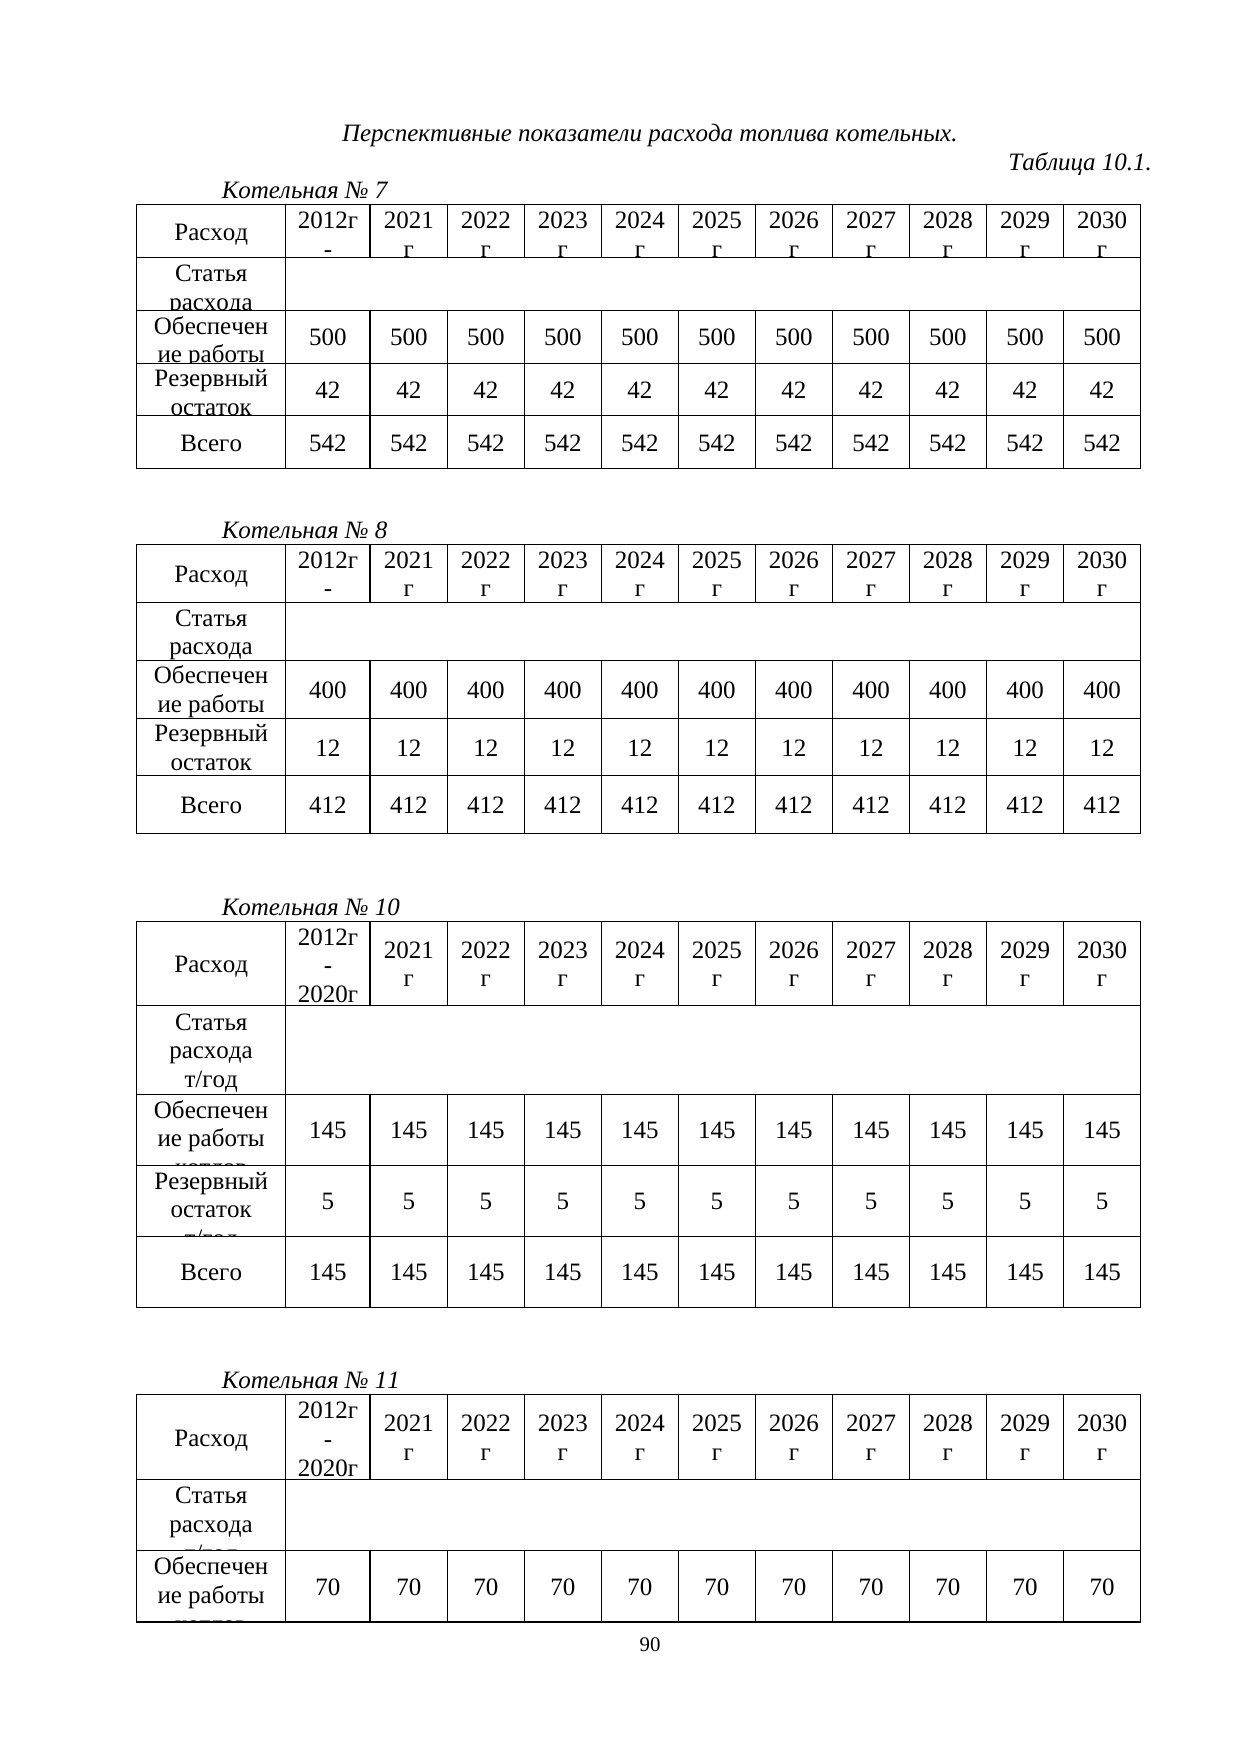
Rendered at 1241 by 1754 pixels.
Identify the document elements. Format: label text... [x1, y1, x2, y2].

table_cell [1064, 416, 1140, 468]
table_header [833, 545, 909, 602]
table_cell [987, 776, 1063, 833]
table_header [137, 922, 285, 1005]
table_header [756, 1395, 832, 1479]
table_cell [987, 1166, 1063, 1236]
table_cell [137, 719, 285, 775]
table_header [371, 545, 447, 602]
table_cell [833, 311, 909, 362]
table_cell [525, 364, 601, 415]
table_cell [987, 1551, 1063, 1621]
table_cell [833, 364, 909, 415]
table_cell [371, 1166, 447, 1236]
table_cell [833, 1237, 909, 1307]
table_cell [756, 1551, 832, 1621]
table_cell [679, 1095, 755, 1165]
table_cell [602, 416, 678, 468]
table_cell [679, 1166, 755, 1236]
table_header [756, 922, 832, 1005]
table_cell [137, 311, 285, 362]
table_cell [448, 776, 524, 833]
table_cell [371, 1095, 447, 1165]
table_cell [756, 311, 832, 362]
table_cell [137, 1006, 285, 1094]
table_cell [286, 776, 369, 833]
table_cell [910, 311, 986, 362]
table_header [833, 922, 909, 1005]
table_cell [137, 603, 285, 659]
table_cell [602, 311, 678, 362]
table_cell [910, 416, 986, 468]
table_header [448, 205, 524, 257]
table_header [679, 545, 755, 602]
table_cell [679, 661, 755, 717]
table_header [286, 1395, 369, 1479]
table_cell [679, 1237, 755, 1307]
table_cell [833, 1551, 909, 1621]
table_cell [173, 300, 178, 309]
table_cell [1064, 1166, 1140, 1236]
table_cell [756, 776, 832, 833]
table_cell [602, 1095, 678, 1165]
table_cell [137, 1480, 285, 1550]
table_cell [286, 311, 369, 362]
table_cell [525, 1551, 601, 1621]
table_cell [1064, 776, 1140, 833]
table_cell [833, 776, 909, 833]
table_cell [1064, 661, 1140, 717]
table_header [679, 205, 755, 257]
text Котельная № 11 [148, 1365, 1152, 1394]
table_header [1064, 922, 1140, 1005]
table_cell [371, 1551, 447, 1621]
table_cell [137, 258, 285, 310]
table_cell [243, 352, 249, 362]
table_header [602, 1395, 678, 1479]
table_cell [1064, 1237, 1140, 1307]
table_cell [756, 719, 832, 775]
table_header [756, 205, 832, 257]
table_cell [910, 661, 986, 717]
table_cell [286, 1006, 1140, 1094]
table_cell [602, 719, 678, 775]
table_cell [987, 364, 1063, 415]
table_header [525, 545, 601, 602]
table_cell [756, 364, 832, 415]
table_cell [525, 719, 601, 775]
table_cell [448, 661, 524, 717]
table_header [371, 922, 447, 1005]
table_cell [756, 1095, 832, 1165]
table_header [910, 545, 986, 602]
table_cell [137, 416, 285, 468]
text Котельная № 8 [148, 515, 1152, 544]
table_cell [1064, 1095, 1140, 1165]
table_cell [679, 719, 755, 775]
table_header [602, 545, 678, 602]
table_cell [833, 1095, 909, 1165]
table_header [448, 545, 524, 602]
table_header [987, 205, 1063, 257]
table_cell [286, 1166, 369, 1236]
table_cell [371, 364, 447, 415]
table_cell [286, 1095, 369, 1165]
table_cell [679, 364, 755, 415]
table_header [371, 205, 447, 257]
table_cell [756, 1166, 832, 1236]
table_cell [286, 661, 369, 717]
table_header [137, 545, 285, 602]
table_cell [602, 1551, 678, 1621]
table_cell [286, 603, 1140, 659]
text Перспективные показатели расхода топлива котельных. [148, 118, 1152, 147]
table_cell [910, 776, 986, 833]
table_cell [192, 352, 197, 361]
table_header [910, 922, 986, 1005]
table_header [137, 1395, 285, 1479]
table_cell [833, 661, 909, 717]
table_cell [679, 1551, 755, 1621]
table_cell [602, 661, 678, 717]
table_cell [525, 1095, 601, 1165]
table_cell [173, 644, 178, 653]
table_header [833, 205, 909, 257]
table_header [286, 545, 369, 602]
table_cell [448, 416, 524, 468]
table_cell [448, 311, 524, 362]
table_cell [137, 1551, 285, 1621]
text Котельная № 7 [148, 176, 1152, 204]
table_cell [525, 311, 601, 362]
text Таблица 10.1. [148, 147, 1152, 176]
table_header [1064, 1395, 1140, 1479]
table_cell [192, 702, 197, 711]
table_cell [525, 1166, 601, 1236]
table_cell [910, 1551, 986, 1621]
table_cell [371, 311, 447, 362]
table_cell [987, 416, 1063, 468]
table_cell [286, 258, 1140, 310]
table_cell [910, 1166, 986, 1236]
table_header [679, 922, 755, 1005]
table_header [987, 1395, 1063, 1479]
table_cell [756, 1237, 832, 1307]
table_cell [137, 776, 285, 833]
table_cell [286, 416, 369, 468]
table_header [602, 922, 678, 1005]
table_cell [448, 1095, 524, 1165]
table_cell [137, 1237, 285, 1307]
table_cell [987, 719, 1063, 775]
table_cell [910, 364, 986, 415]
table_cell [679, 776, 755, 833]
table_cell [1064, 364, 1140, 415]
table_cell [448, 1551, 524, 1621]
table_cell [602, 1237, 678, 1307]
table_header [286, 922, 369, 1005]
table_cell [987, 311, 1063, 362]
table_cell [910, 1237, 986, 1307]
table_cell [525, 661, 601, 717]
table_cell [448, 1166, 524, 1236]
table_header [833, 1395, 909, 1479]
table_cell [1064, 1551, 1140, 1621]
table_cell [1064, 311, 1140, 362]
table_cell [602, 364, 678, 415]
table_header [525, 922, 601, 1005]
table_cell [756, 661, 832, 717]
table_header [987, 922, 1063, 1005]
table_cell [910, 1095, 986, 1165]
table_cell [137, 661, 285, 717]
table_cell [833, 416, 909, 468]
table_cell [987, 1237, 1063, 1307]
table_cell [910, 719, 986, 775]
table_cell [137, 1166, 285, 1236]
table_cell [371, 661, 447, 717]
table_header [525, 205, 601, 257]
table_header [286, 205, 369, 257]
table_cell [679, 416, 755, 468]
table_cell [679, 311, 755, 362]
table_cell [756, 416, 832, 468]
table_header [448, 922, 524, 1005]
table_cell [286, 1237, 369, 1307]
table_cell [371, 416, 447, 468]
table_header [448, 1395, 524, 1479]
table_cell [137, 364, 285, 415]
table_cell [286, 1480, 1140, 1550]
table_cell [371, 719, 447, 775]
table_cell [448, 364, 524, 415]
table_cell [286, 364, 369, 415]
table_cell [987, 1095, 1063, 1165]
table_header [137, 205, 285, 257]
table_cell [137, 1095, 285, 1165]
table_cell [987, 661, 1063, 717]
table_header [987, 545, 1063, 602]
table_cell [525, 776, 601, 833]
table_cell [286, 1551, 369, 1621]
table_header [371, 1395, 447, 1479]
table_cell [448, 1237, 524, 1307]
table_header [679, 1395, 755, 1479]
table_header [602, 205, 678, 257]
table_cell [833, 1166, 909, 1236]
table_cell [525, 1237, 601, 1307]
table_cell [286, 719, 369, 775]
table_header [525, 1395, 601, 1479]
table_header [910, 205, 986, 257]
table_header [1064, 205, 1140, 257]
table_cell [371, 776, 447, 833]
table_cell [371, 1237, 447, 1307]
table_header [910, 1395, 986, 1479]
text Котельная № 10 [148, 892, 1152, 921]
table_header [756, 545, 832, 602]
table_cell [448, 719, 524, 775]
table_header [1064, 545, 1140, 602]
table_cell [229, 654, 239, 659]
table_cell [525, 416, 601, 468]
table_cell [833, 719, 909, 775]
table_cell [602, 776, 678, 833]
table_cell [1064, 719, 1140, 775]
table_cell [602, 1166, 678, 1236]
